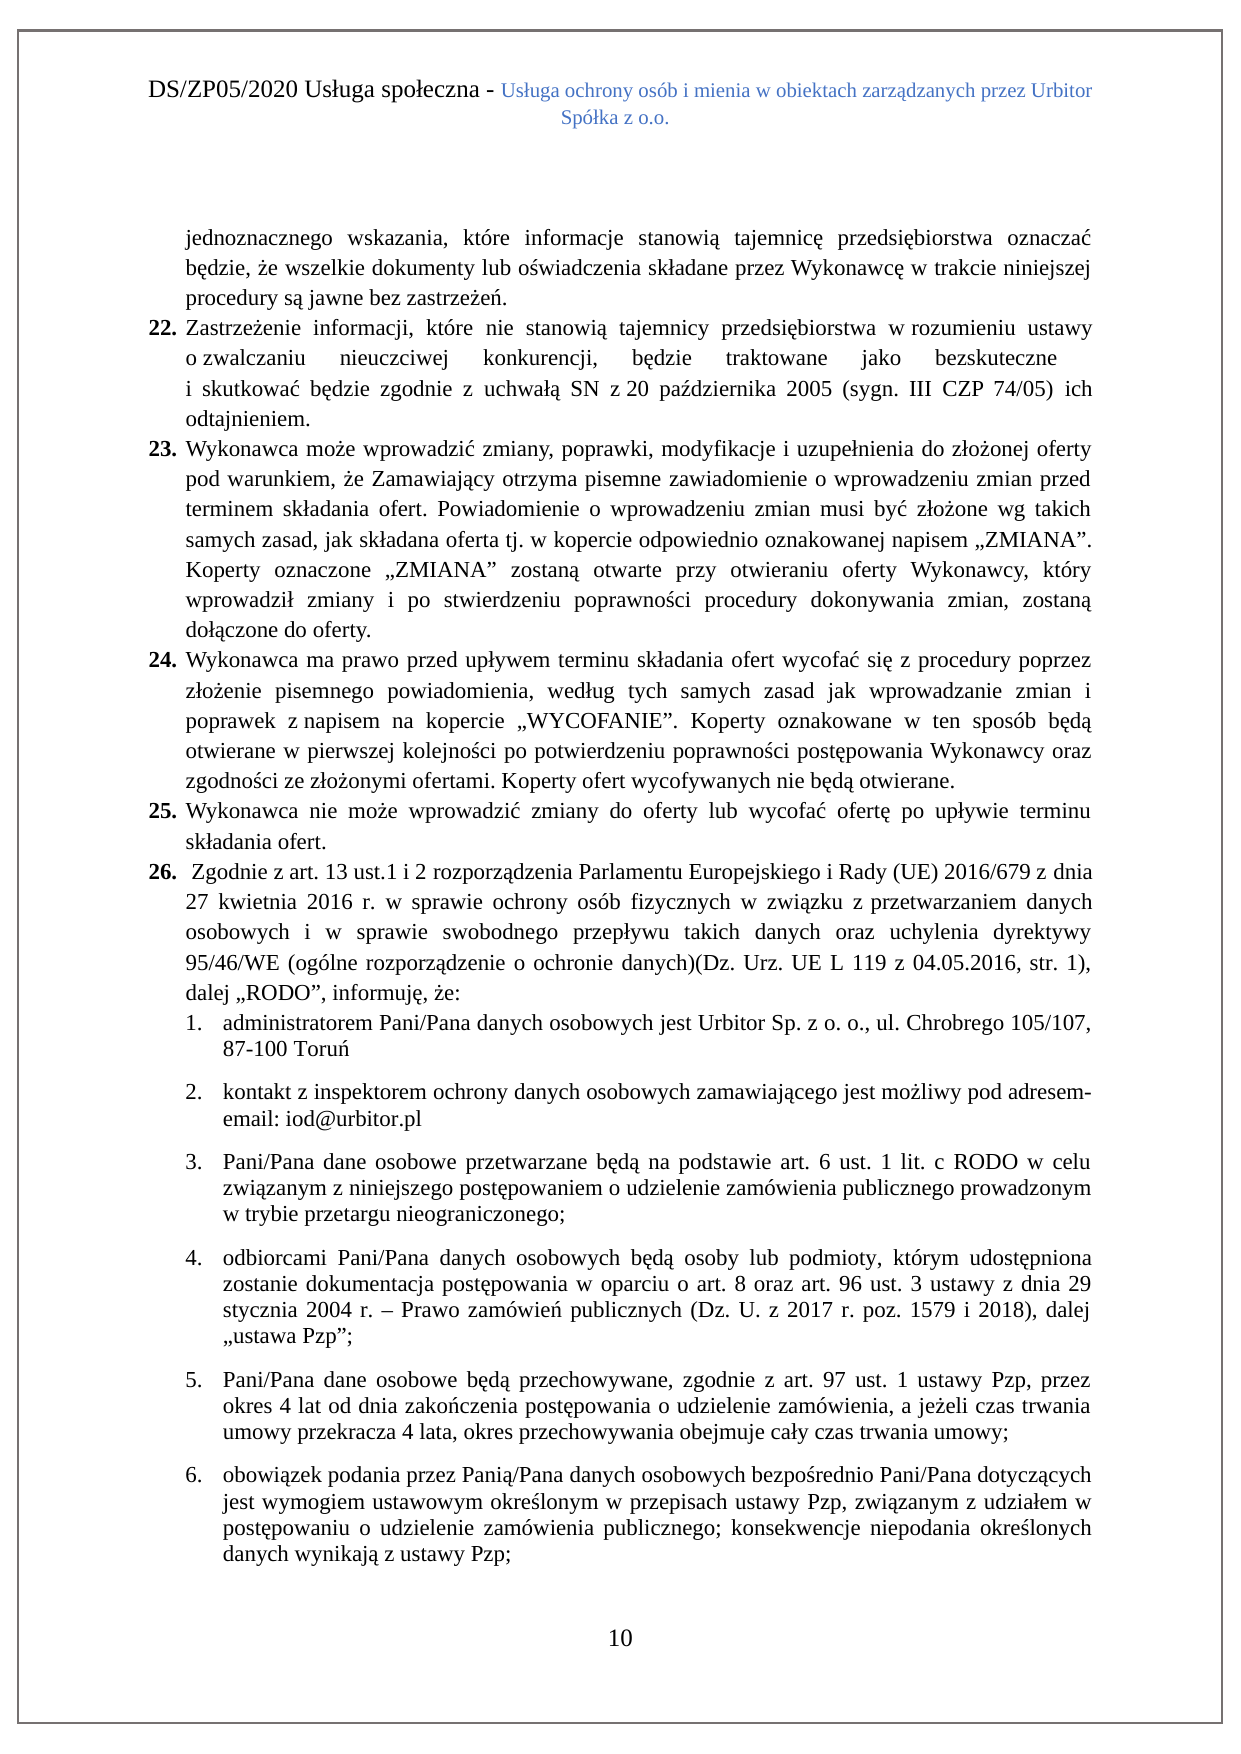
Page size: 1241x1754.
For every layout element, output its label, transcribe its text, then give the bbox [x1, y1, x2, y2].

list obowiązek podania przez Panią/Pana danych osobowych bezpośrednio Pani/Pana dotyczących jest wymogiem ustawowym określonym w przepisach ustawy Pzp, związanym z udziałem w postępowaniu o udzielenie zamówienia publicznego; konsekwencje niepodania określonych danych wynikają z ustawy Pzp; [185, 1461, 1093, 1567]
list administratorem Pani/Pana danych osobowych jest Urbitor Sp. z o. o., ul. Chrobrego 105/107, 87-100 Toruń [185, 1009, 1093, 1062]
list Zastrzeżenie informacji, które nie stanowią tajemnicy przedsiębiorstwa w rozumieniu ustawy o zwalczaniu nieuczciwej konkurencji, będzie traktowane jako bezskuteczne i skutkować będzie zgodnie z uchwałą SN z 20 października 2005 (sygn. III CZP 74/05) ich odtajnieniem. [148, 314, 1093, 431]
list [148, 224, 1093, 310]
list odbiorcami Pani/Pana danych osobowych będą osoby lub podmioty, którym udostępniona zostanie dokumentacja postępowania w oparciu o art. 8 oraz art. 96 ust. 3 ustawy z dnia 29 stycznia 2004 r. – Prawo zamówień publicznych (Dz. U. z 2017 r. poz. 1579 i 2018), dalej „ustawa Pzp”; [185, 1243, 1093, 1349]
list Pani/Pana dane osobowe przetwarzane będą na podstawie art. 6 ust. 1 lit. c RODO w celu związanym z niniejszego postępowaniem o udzielenie zamówienia publicznego prowadzonym w trybie przetargu nieograniczonego; [185, 1148, 1093, 1227]
list Zgodnie z art. 13 ust.1 i 2 rozporządzenia Parlamentu Europejskiego i Rady (UE) 2016/679 z dnia 27 kwietnia 2016 r. w sprawie ochrony osób fizycznych w związku z przetwarzaniem danych osobowych i w sprawie swobodnego przepływu takich danych oraz uchylenia dyrektywy 95/46/WE (ogólne rozporządzenie o ochronie danych)(Dz. Urz. UE L 119 z 04.05.2016, str. 1), dalej „RODO”, informuję, że: [148, 858, 1093, 1005]
list Wykonawca może wprowadzić zmiany, poprawki, modyfikacje i uzupełnienia do złożonej oferty pod warunkiem, że Zamawiający otrzyma pisemne zawiadomienie o wprowadzeniu zmian przed terminem składania ofert. Powiadomienie o wprowadzeniu zmian musi być złożone wg takich samych zasad, jak składana oferta tj. w kopercie odpowiednio oznakowanej napisem „ZMIANA”. Koperty oznaczone „ZMIANA” zostaną otwarte przy otwieraniu oferty Wykonawcy, który wprowadził zmiany i po stwierdzeniu poprawności procedury dokonywania zmian, zostaną dołączone do oferty. [148, 435, 1093, 643]
list Pani/Pana dane osobowe będą przechowywane, zgodnie z art. 97 ust. 1 ustawy Pzp, przez okres 4 lat od dnia zakończenia postępowania o udzielenie zamówienia, a jeżeli czas trwania umowy przekracza 4 lata, okres przechowywania obejmuje cały czas trwania umowy; [185, 1366, 1093, 1445]
list Wykonawca ma prawo przed upływem terminu składania ofert wycofać się z procedury poprzez złożenie pisemnego powiadomienia, według tych samych zasad jak wprowadzanie zmian i poprawek z napisem na kopercie „WYCOFANIE”. Koperty oznakowane w ten sposób będą otwierane w pierwszej kolejności po potwierdzeniu poprawności postępowania Wykonawcy oraz zgodności ze złożonymi ofertami. Koperty ofert wycofywanych nie będą otwierane. [148, 647, 1093, 794]
list kontakt z inspektorem ochrony danych osobowych zamawiającego jest możliwy pod adresem-email: iod@urbitor.pl [185, 1078, 1093, 1131]
list Wykonawca nie może wprowadzić zmiany do oferty lub wycofać ofertę po upływie terminu składania ofert. [148, 798, 1093, 854]
